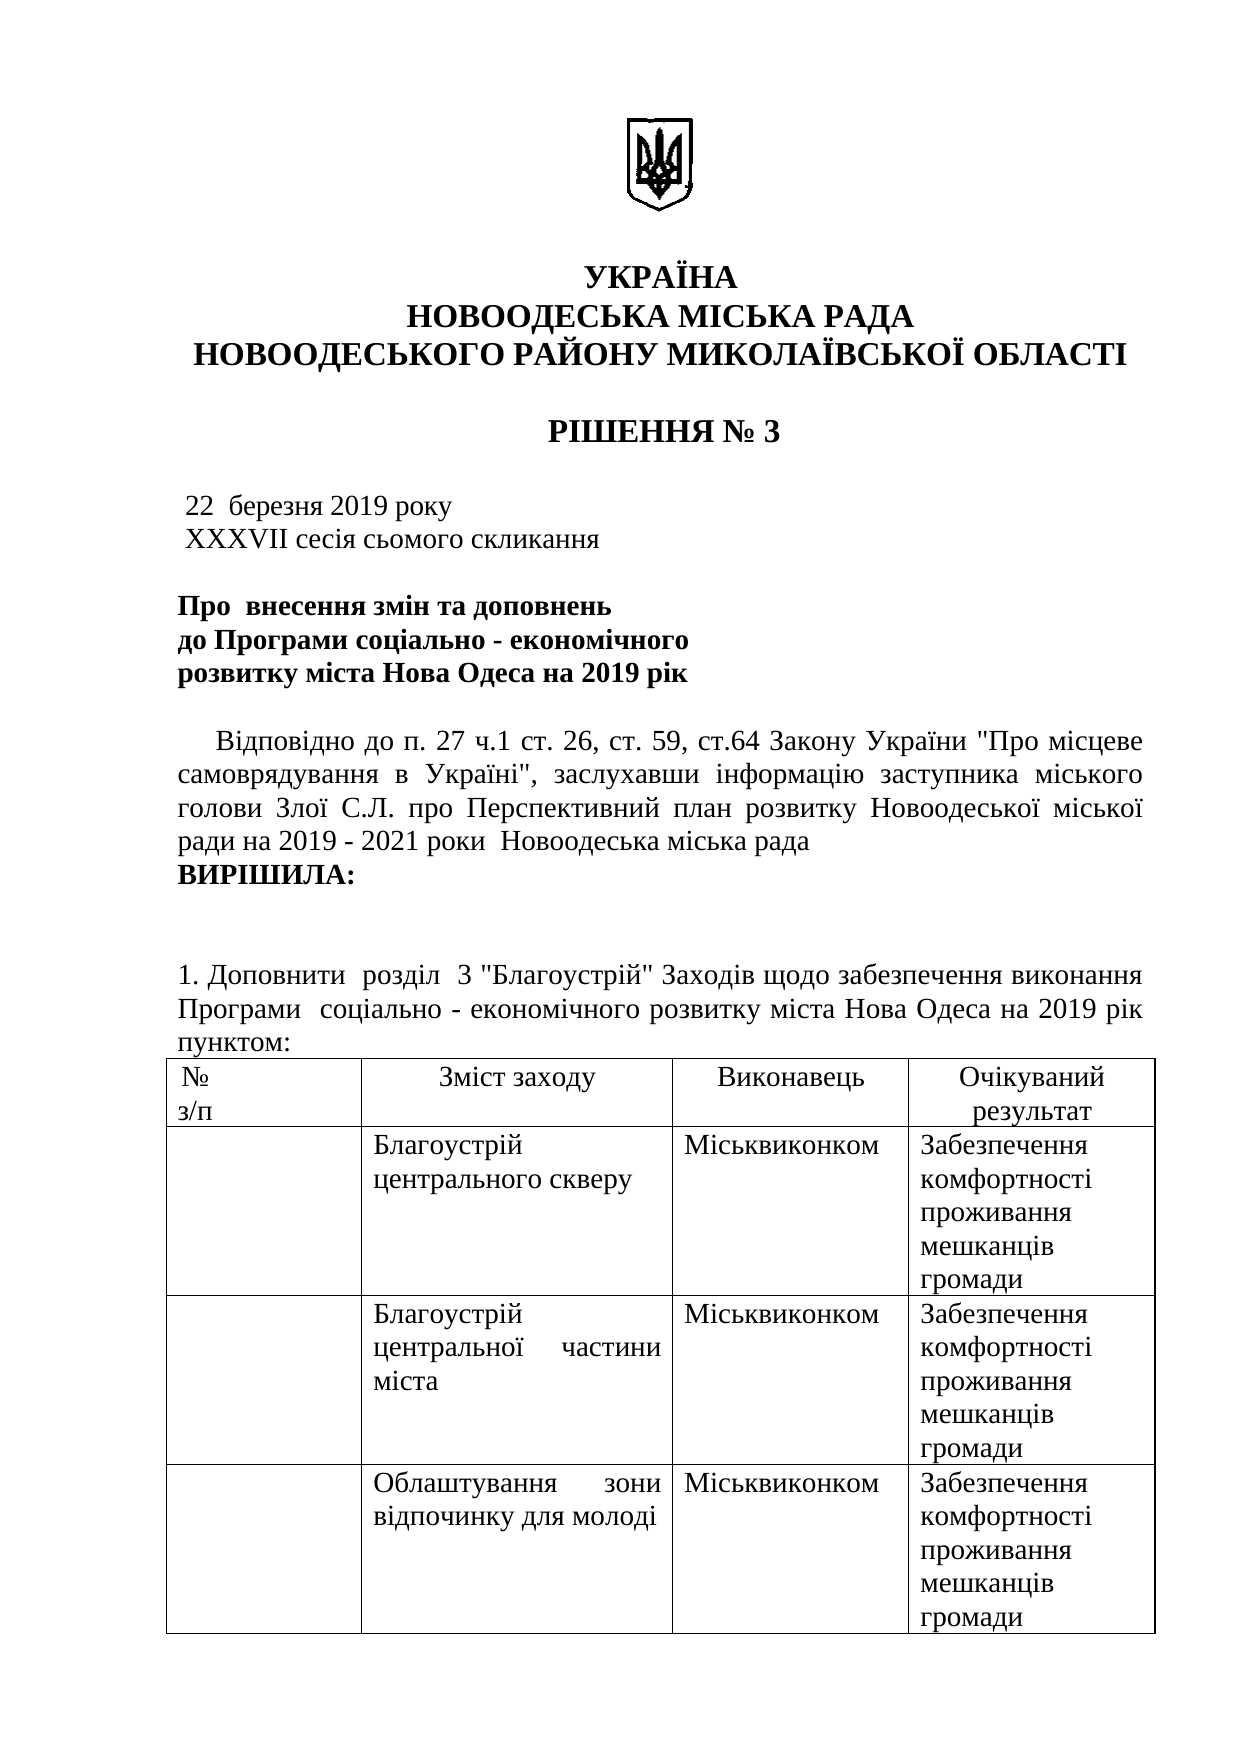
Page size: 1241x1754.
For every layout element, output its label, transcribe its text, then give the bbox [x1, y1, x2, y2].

table_cell Міськвиконком [673, 1127, 908, 1295]
text Про внесення змін та доповнень [177, 588, 1144, 622]
table_cell [167, 1296, 361, 1464]
text РІШЕННЯ № 3 [185, 411, 1144, 449]
text НОВООДЕСЬКА МІСЬКА РАДА [177, 296, 1144, 334]
table_cell [167, 1465, 361, 1632]
table_cell Забезпечення комфортності проживання мешканців громади [909, 1127, 1154, 1295]
table_header Виконавець [673, 1059, 908, 1126]
text ВИРІШИЛА: [177, 857, 1144, 890]
text 1. Доповнити розділ 3 "Благоустрій" Заходів щодо забезпечення виконання Програми соціально - економічного розвитку міста Нова Одеса на 2019 рік пунктом: [177, 957, 1144, 1058]
table_header № з/п [167, 1059, 361, 1126]
table_cell Міськвиконком [673, 1296, 908, 1464]
table_header Очікуваний результат [909, 1059, 1154, 1126]
text НОВООДЕСЬКОГО РАЙОНУ МИКОЛАЇВСЬКОЇ ОБЛАСТІ [177, 334, 1144, 372]
text до Програми соціально - економічного [177, 622, 1144, 656]
text Відповідно до п. 27 ч.1 ст. 26, ст. 59, ст.64 Закону України "Про місцеве самоврядування в Україні", заслухавши інформацію заступника міського голови Злої С.Л. про Перспективний план розвитку Новоодеської міської ради на 2019 - 2021 роки Новоодеська міська рада [177, 723, 1144, 857]
text ХХХVII сесія сьомого скликання [177, 521, 1144, 555]
table_header Зміст заходу [362, 1059, 672, 1126]
table_cell Благоустрій центрального скверу [362, 1127, 672, 1295]
table_cell [167, 1127, 361, 1295]
text УКРАЇНА [177, 257, 1144, 296]
table_cell Міськвиконком [673, 1465, 908, 1632]
table_cell Забезпечення комфортності проживання мешканців громади [909, 1296, 1154, 1464]
text розвитку міста Нова Одеса на 2019 рік [177, 656, 1144, 689]
table_cell Благоустрій центральної частини міста [362, 1296, 672, 1464]
table_cell Облаштування зони відпочинку для молоді [362, 1465, 672, 1632]
table_cell Забезпечення комфортності проживання мешканців громади [909, 1465, 1154, 1632]
picture [627, 118, 694, 212]
text 22 березня 2019 року [185, 488, 1144, 521]
